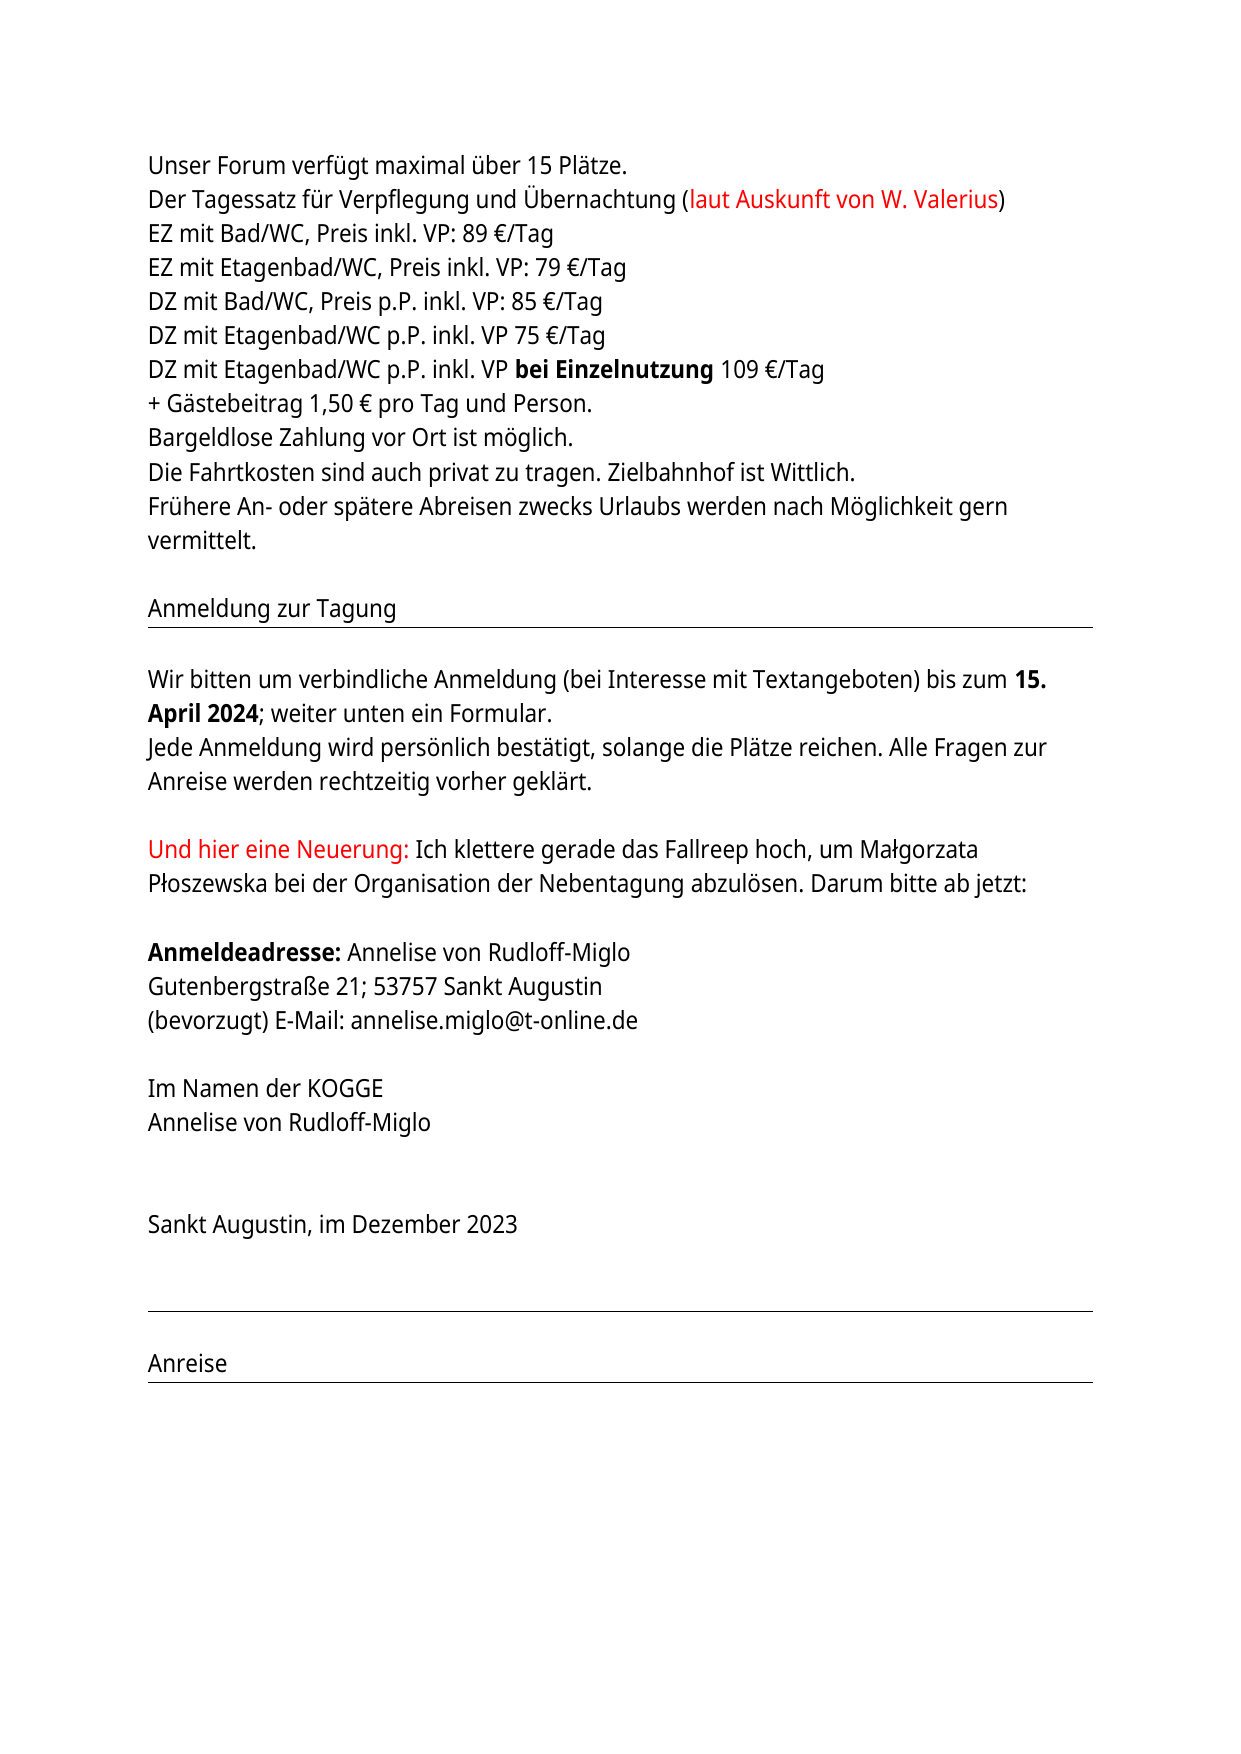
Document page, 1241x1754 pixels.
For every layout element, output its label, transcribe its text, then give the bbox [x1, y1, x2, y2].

text Anmeldeadresse: Annelise von Rudloff-Miglo [148, 934, 1093, 968]
text Unser Forum verfügt maximal über 15 Plätze. [148, 148, 1093, 182]
text Wir bitten um verbindliche Anmeldung (bei Interesse mit Textangeboten) bis zum 15. April 2024; weiter unten ein Formular. [148, 662, 1093, 730]
text Die Fahrtkosten sind auch privat zu tragen. Zielbahnhof ist Wittlich. [148, 454, 1093, 488]
text Im Namen der KOGGE [148, 1070, 1093, 1104]
text (bevorzugt) E-Mail: annelise.miglo@t-online.de [148, 1002, 1093, 1036]
text Sankt Augustin, im Dezember 2023 [148, 1207, 1093, 1241]
text Und hier eine Neuerung: Ich klettere gerade das Fallreep hoch, um Małgorzata Płoszewska bei der Organisation der Nebentagung abzulösen. Darum bitte ab jetzt: [148, 832, 1093, 900]
text Anmeldung zur Tagung [148, 590, 1093, 627]
text EZ mit Etagenbad/WC, Preis inkl. VP: 79 €/Tag [148, 250, 1093, 284]
text Frühere An- oder spätere Abreisen zwecks Urlaubs werden nach Möglichkeit gern vermittelt. [148, 488, 1093, 556]
text + Gästebeitrag 1,50 € pro Tag und Person. [148, 386, 1093, 420]
text Anreise [148, 1346, 1093, 1382]
text Der Tagessatz für Verpflegung und Übernachtung (laut Auskunft von W. Valerius) [148, 182, 1093, 216]
text DZ mit Bad/WC, Preis p.P. inkl. VP: 85 €/Tag DZ mit Etagenbad/WC p.P. inkl. VP 75 €/Tag DZ mit Etagenbad/WC p.P. inkl. VP bei Einzelnutzung 109 €/Tag [148, 284, 1093, 386]
text Gutenbergstraße 21; 53757 Sankt Augustin [148, 968, 1093, 1002]
text Bargeldlose Zahlung vor Ort ist möglich. [148, 420, 1093, 454]
text Jede Anmeldung wird persönlich bestätigt, solange die Plätze reichen. Alle Fragen zur Anreise werden rechtzeitig vorher geklärt. [148, 730, 1093, 798]
text EZ mit Bad/WC, Preis inkl. VP: 89 €/Tag [148, 216, 1093, 250]
text Annelise von Rudloff-Miglo [148, 1104, 1093, 1138]
